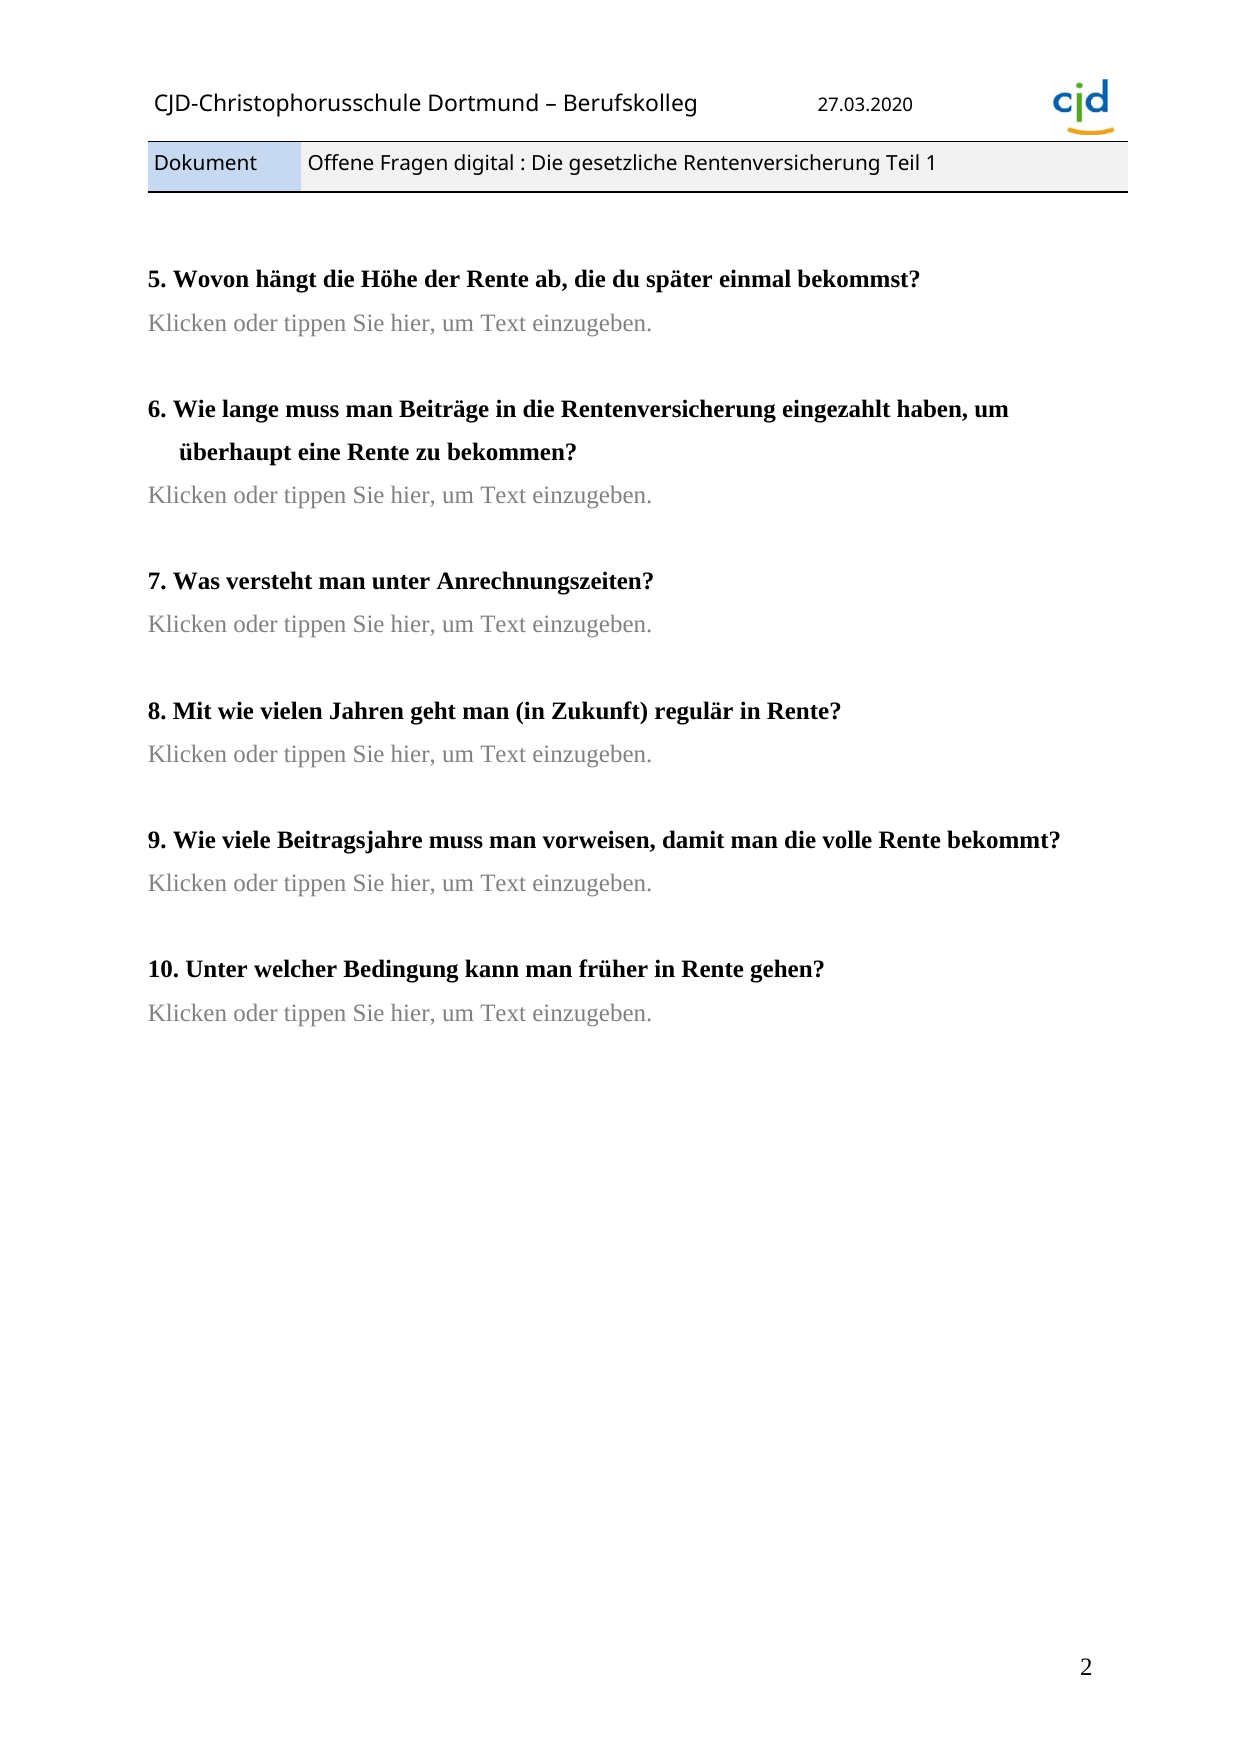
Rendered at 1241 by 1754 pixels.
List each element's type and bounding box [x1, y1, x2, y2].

text [148, 221, 1093, 1199]
picture [1042, 79, 1123, 135]
